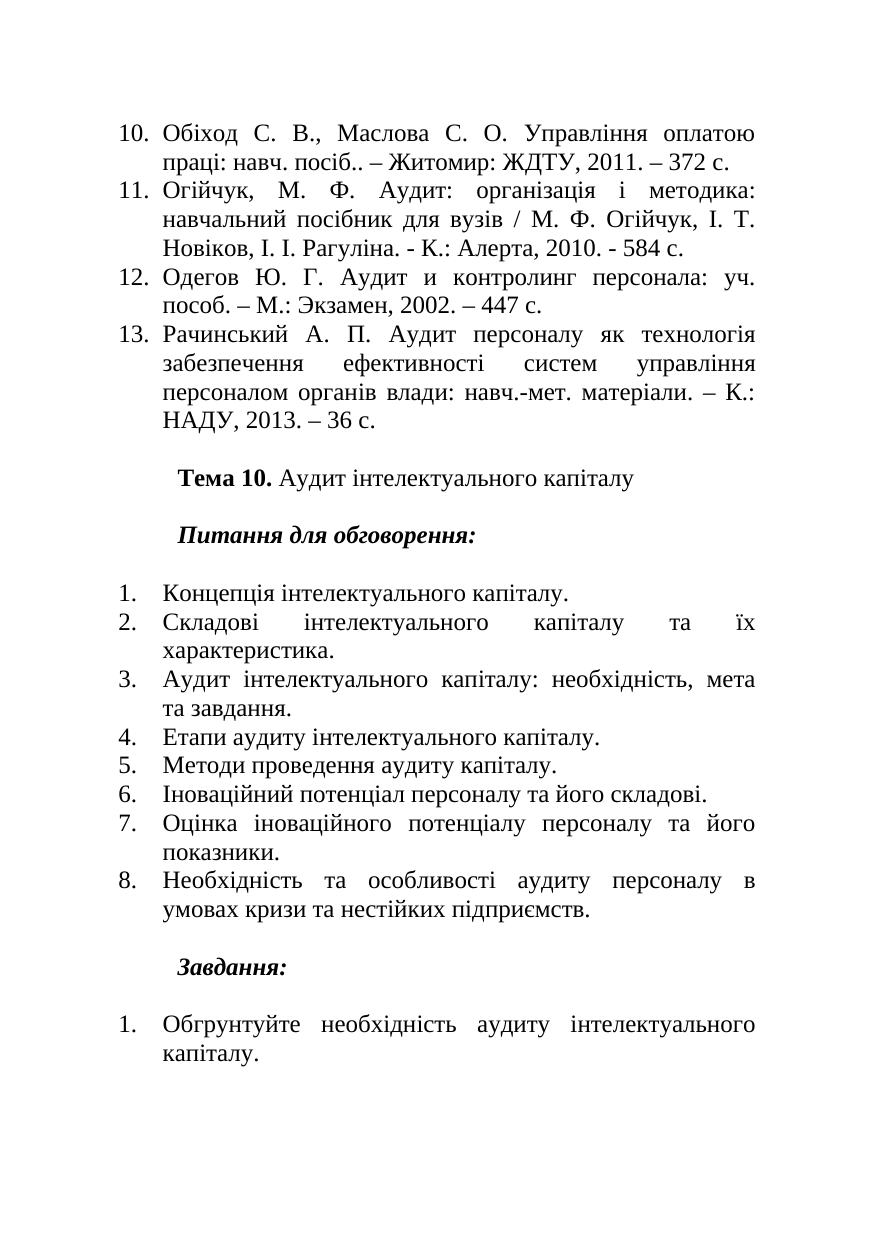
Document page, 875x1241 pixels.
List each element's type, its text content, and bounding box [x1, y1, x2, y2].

text Тема 10. Аудит інтелектуального капіталу [118, 463, 756, 492]
text Завдання: [118, 952, 756, 981]
list Огійчук, М. Ф. Аудит: організація і методика: навчальний посібник для вузів / М. Ф. Огійчук, І. Т. Новіков, І. І. Рагуліна. - К.: Алерта, 2010. - 584 с. [118, 176, 756, 262]
list Необхідність та особливості аудиту персоналу в умовах кризи та нестійких підприємств. [118, 866, 756, 923]
list Складові інтелектуального капіталу та їх характеристика. [118, 607, 756, 664]
list Обіход С. В., Маслова С. О. Управління оплатою праці: навч. посіб.. – Житомир: ЖДТУ, 2011. – 372 с. [118, 118, 756, 176]
list Оцінка іноваційного потенціалу персоналу та його показники. [118, 808, 756, 866]
list Концепція інтелектуального капіталу. [118, 578, 756, 607]
list Етапи аудиту інтелектуального капіталу. [118, 722, 756, 751]
list Аудит інтелектуального капіталу: необхідність, мета та завдання. [118, 664, 756, 722]
text Питання для обговорення: [118, 521, 756, 549]
list Іноваційний потенціал персоналу та його складові. [118, 779, 756, 808]
list Обгрунтуйте необхідність аудиту інтелектуального капіталу. [118, 1009, 756, 1067]
list Методи проведення аудиту капіталу. [118, 751, 756, 779]
list Одегов Ю. Г. Аудит и контролинг персонала: уч. пособ. – М.: Экзамен, 2002. – 447 с. [118, 262, 756, 319]
list Рачинський А. П. Аудит персоналу як технологія забезпечення ефективності систем управління персоналом органів влади: навч.-мет. матеріали. – К.: НАДУ, 2013. – 36 с. [118, 319, 756, 434]
